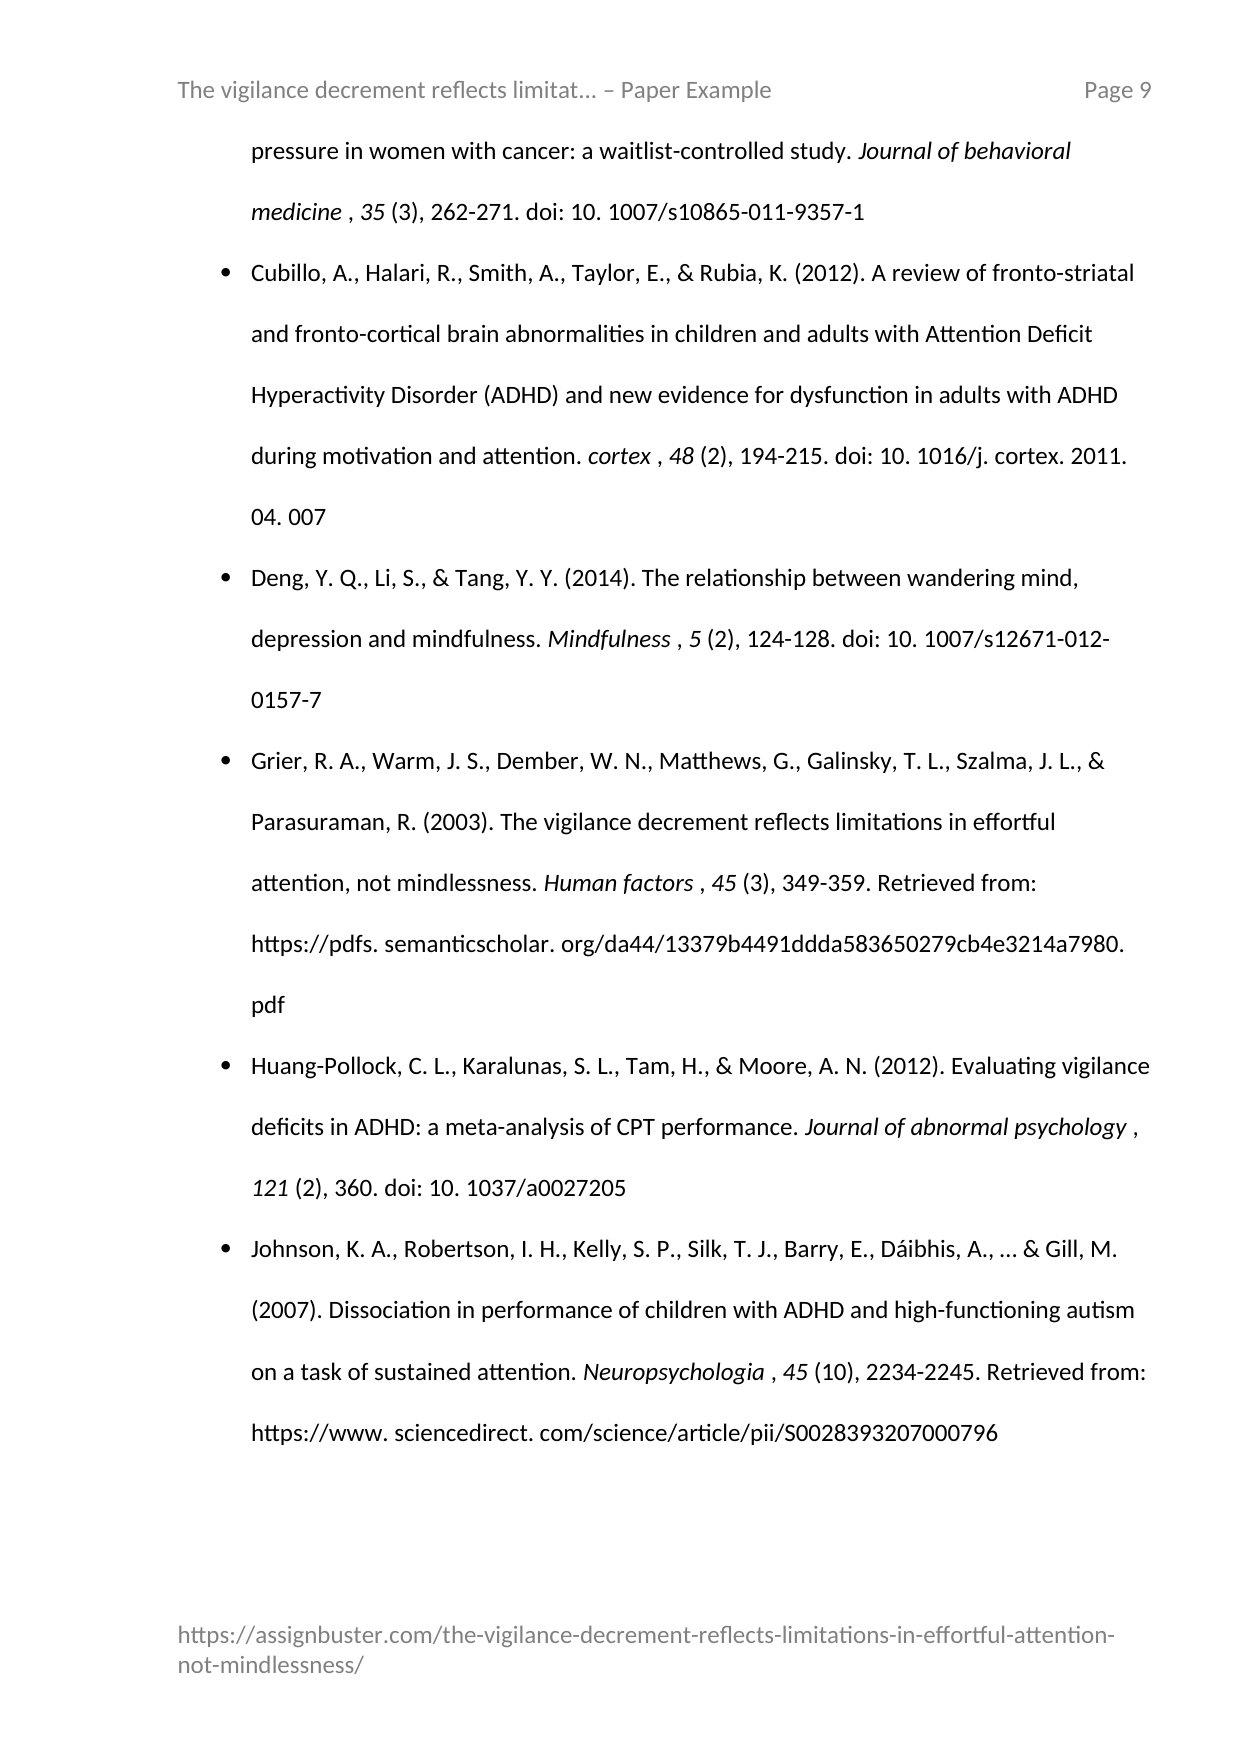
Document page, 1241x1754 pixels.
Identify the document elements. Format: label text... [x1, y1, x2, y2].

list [221, 135, 1152, 226]
list Cubillo, A., Halari, R., Smith, A., Taylor, E., & Rubia, K. (2012). A review of fronto-striatal and fronto-cortical brain abnormalities in children and adults with Attention Deficit Hyperactivity Disorder (ADHD) and new evidence for dysfunction in adults with ADHD during motivation and attention. cortex , 48 (2), 194-215. doi: 10. 1016/j. cortex. 2011. 04. 007 [221, 257, 1152, 532]
list Johnson, K. A., Robertson, I. H., Kelly, S. P., Silk, T. J., Barry, E., Dáibhis, A., … & Gill, M. (2007). Dissociation in performance of children with ADHD and high-functioning autism on a task of sustained attention. Neuropsychologia , 45 (10), 2234-2245. Retrieved from: https://www. sciencedirect. com/science/article/pii/S0028393207000796 [221, 1233, 1152, 1447]
list Deng, Y. Q., Li, S., & Tang, Y. Y. (2014). The relationship between wandering mind, depression and mindfulness. Mindfulness , 5 (2), 124-128. doi: 10. 1007/s12671-012-0157-7 [221, 562, 1152, 715]
list Grier, R. A., Warm, J. S., Dember, W. N., Matthews, G., Galinsky, T. L., Szalma, J. L., & Parasuraman, R. (2003). The vigilance decrement reflects limitations in effortful attention, not mindlessness. Human factors , 45 (3), 349-359. Retrieved from: https://pdfs. semanticscholar. org/da44/13379b4491ddda583650279cb4e3214a7980. pdf [221, 745, 1152, 1020]
list Huang-Pollock, C. L., Karalunas, S. L., Tam, H., & Moore, A. N. (2012). Evaluating vigilance deficits in ADHD: a meta-analysis of CPT performance. Journal of abnormal psychology , 121 (2), 360. doi: 10. 1037/a0027205 [221, 1050, 1152, 1203]
